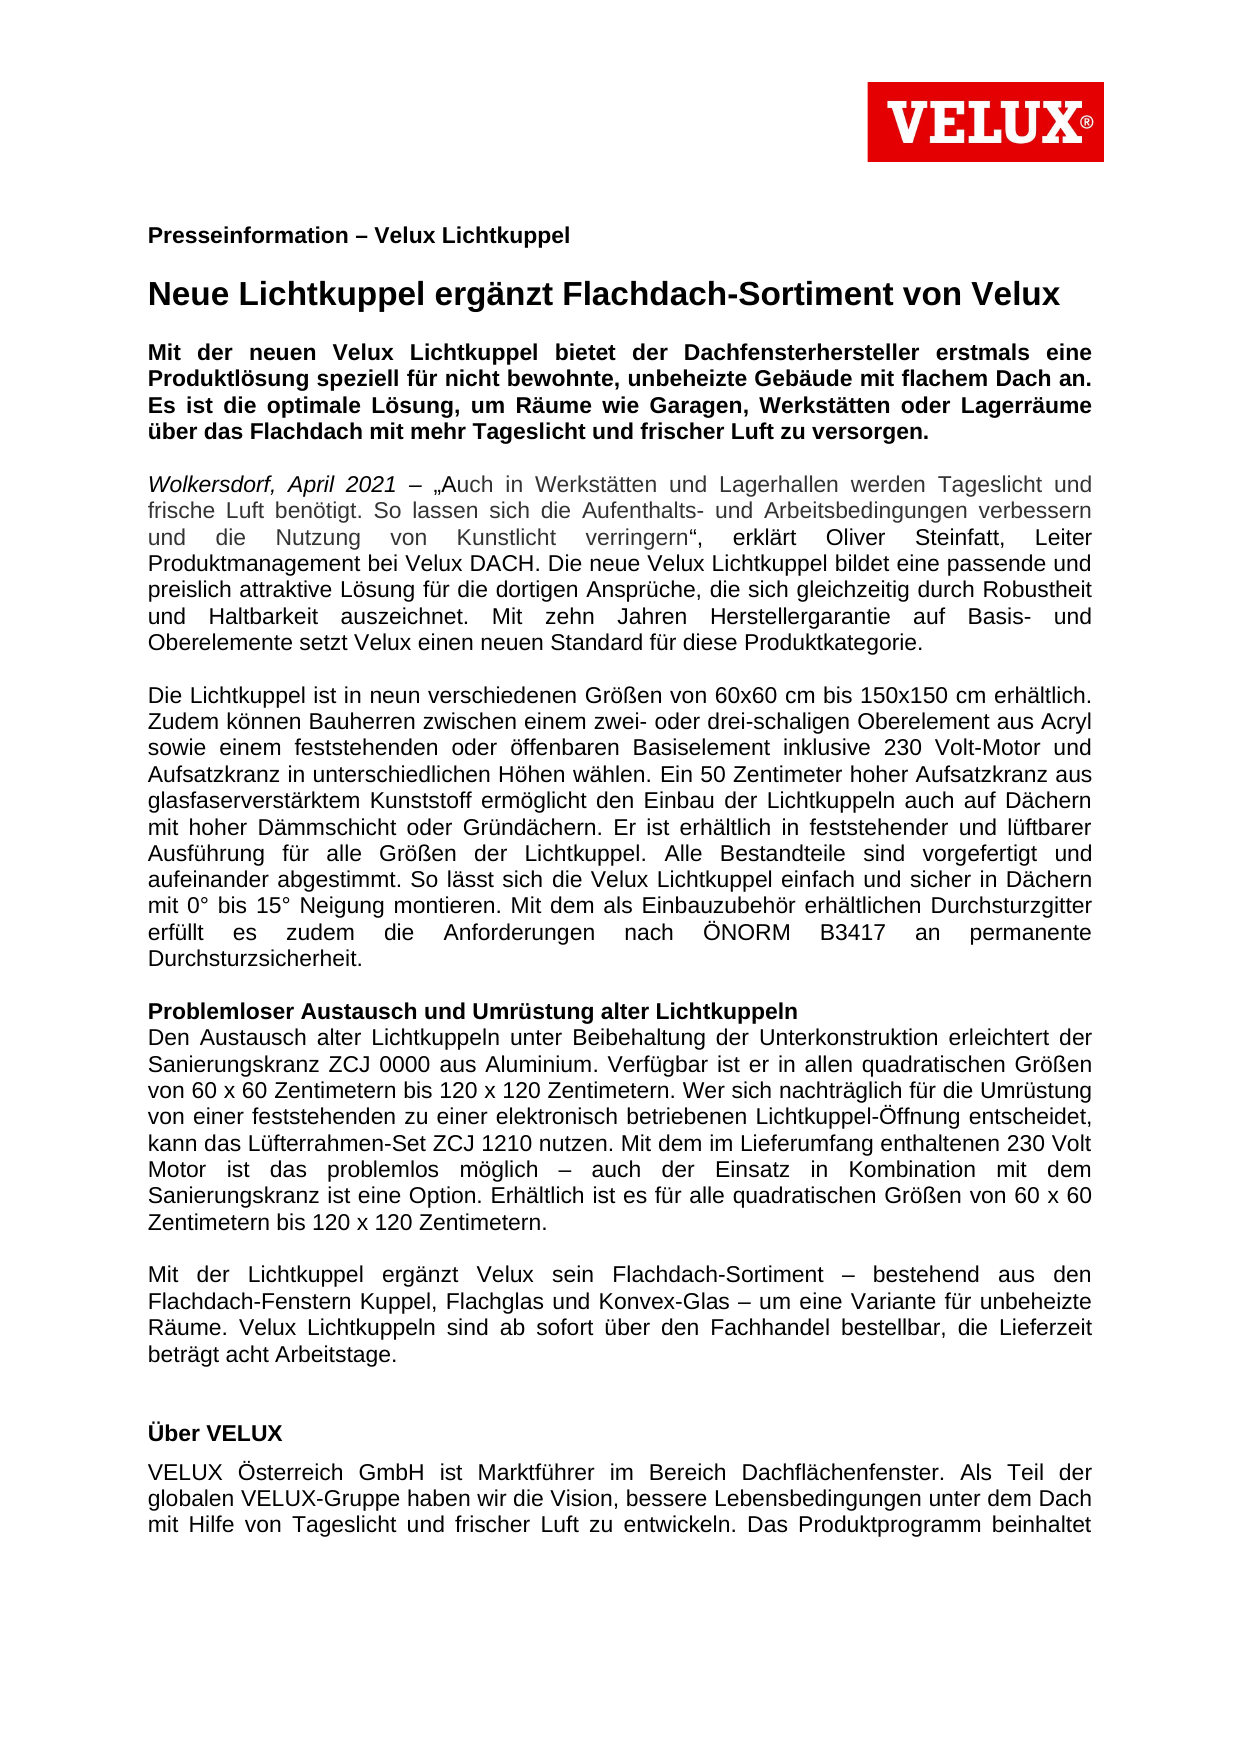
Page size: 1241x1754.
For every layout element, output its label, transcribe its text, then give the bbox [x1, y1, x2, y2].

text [148, 1458, 1093, 1537]
picture [867, 82, 1104, 162]
text Mit der neuen Velux Lichtkuppel bietet der Dachfensterhersteller erstmals eine Produktlösung speziell für nicht bewohnte, unbeheizte Gebäude mit flachem Dach an. Es ist die optimale Lösung, um Räume wie Garagen, Werkstätten oder Lagerräume über das Flachdach mit mehr Tageslicht und frischer Luft zu versorgen. [148, 339, 1093, 444]
text Problemloser Austausch und Umrüstung alter Lichtkuppeln [148, 998, 1093, 1024]
text Presseinformation – Velux Lichtkuppel [148, 222, 1093, 248]
text Die Lichtkuppel ist in neun verschiedenen Größen von 60x60 cm bis 150x150 cm erhältlich. Zudem können Bauherren zwischen einem zwei- oder drei-schaligen Oberelement aus Acryl sowie einem feststehenden oder öffenbaren Basiselement inklusive 230 Volt-Motor und Aufsatzkranz in unterschiedlichen Höhen wählen. Ein 50 Zentimeter hoher Aufsatzkranz aus glasfaserverstärktem Kunststoff ermöglicht den Einbau der Lichtkuppeln auch auf Dächern mit hoher Dämmschicht oder Gründächern. Er ist erhältlich in feststehender und lüftbarer Ausführung für alle Größen der Lichtkuppel. Alle Bestandteile sind vorgefertigt und aufeinander abgestimmt. So lässt sich die Velux Lichtkuppel einfach und sicher in Dächern mit 0° bis 15° Neigung montieren. Mit dem als Einbauzubehör erhältlichen Durchsturzgitter erfüllt es zudem die Anforderungen nach ÖNORM B3417 an permanente Durchsturzsicherheit. [148, 682, 1093, 972]
text Neue Lichtkuppel ergänzt Flachdach-Sortiment von Velux [148, 274, 1093, 313]
text Wolkersdorf, April 2021 – „Auch in Werkstätten und Lagerhallen werden Tageslicht und frische Luft benötigt. So lassen sich die Aufenthalts- und Arbeitsbedingungen verbessern und die Nutzung von Kunstlicht verringern“, erklärt Oliver Steinfatt, Leiter Produktmanagement bei Velux DACH. Die neue Velux Lichtkuppel bildet eine passende und preislich attraktive Lösung für die dortigen Ansprüche, die sich gleichzeitig durch Robustheit und Haltbarkeit auszeichnet. Mit zehn Jahren Herstellergarantie auf Basis- und Oberelemente setzt Velux einen neuen Standard für diese Produktkategorie. [148, 471, 1093, 655]
text Über VELUX [148, 1419, 1093, 1446]
text Mit der Lichtkuppel ergänzt Velux sein Flachdach-Sortiment – bestehend aus den Flachdach-Fenstern Kuppel, Flachglas und Konvex-Glas – um eine Variante für unbeheizte Räume. Velux Lichtkuppeln sind ab sofort über den Fachhandel bestellbar, die Lieferzeit beträgt acht Arbeitstage. [148, 1261, 1093, 1367]
text Den Austausch alter Lichtkuppeln unter Beibehaltung der Unterkonstruktion erleichtert der Sanierungskranz ZCJ 0000 aus Aluminium. Verfügbar ist er in allen quadratischen Größen von 60 x 60 Zentimetern bis 120 x 120 Zentimetern. Wer sich nachträglich für die Umrüstung von einer feststehenden zu einer elektronisch betriebenen Lichtkuppel-Öffnung entscheidet, kann das Lüfterrahmen-Set ZCJ 1210 nutzen. Mit dem im Lieferumfang enthaltenen 230 Volt Motor ist das problemlos möglich – auch der Einsatz in Kombination mit dem Sanierungskranz ist eine Option. Erhältlich ist es für alle quadratischen Größen von 60 x 60 Zentimetern bis 120 x 120 Zentimetern. [148, 1024, 1093, 1235]
